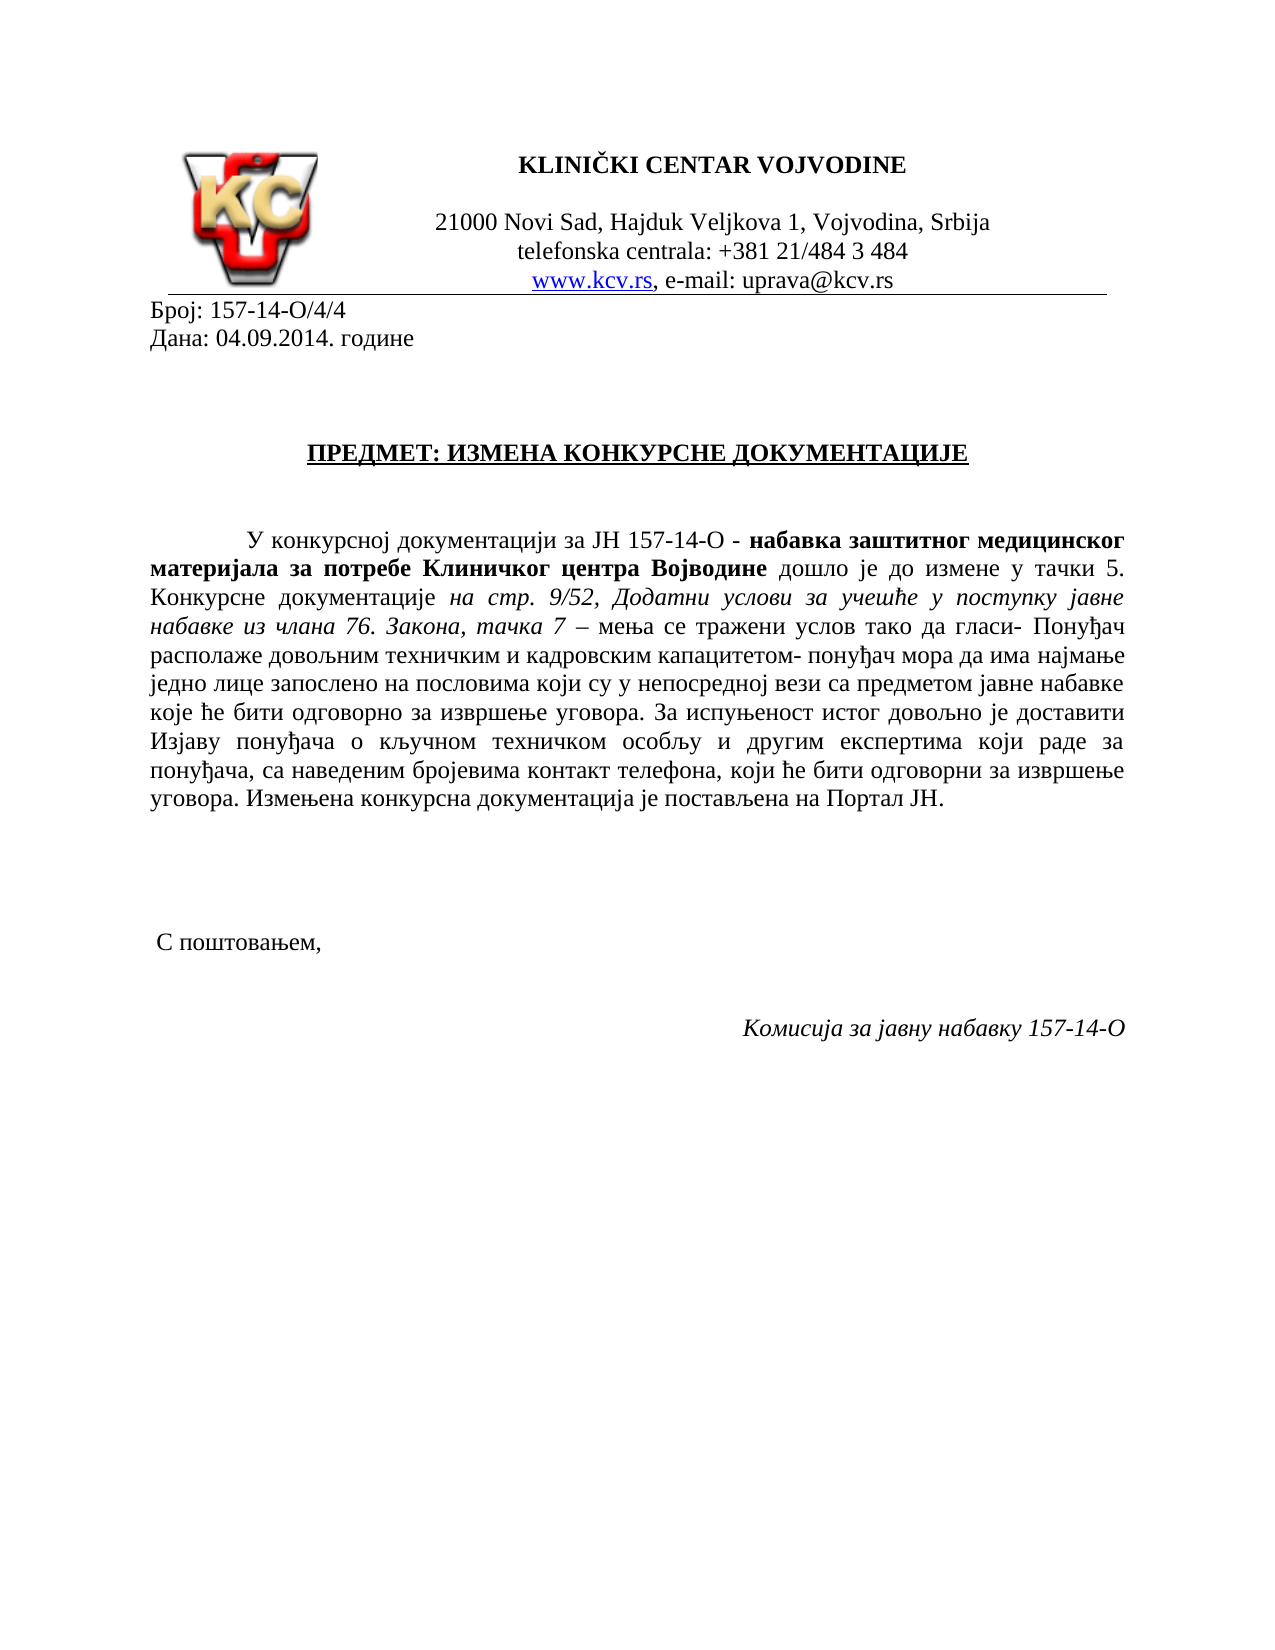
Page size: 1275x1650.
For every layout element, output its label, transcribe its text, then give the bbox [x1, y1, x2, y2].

text ПРЕДМЕТ: ИЗМЕНА КОНКУРСНЕ ДОКУМЕНТАЦИЈЕ [150, 438, 1125, 467]
table_header KLINIČKI CENTAR VOJVODINE 21000 , Hajduk Veljkova 1, Vojvodina, Srbija telefonska centrala: +381 21/484 3 484 www.kcv.rs, e-mail: uprava@kcv.rs [318, 150, 1107, 294]
table_header [168, 150, 318, 294]
text Број: 157-14-O/4/4 [150, 295, 1140, 323]
text С поштовањем, [150, 927, 1125, 956]
text Дана: 04.09.2014. године [150, 323, 1125, 352]
text Комисија за јавну набавку 157-14-О [150, 1013, 1125, 1042]
text У конкурсној документацији за ЈН 157-14-О - набавка заштитног медицинског материјала за потребе Клиничког центра Војводине дошло је до измене у тачки 5. Конкурсне документације на стр. 9/52, Додатни услови за учешће у поступку јавне набавке из члана 76. Закона, тачка 7 – мења се тражени услов тако да гласи- Понуђач располаже довољним техничким и кадровским капацитетом- понуђач мора да има најмање једно лице запослено на пословима који су у непосредној вези са предметом јавне набавке које ће бити одговорно за извршење уговора. За испуњеност истог довољно је доставити Изјаву понуђача о кључном техничком особљу и другим експертима који раде за понуђача, са наведеним бројевима контакт телефона, који ће бити одговорни за извршење уговора. Измењена конкурсна документација је постављена на Портал ЈН. [150, 525, 1125, 812]
picture [179, 150, 318, 288]
